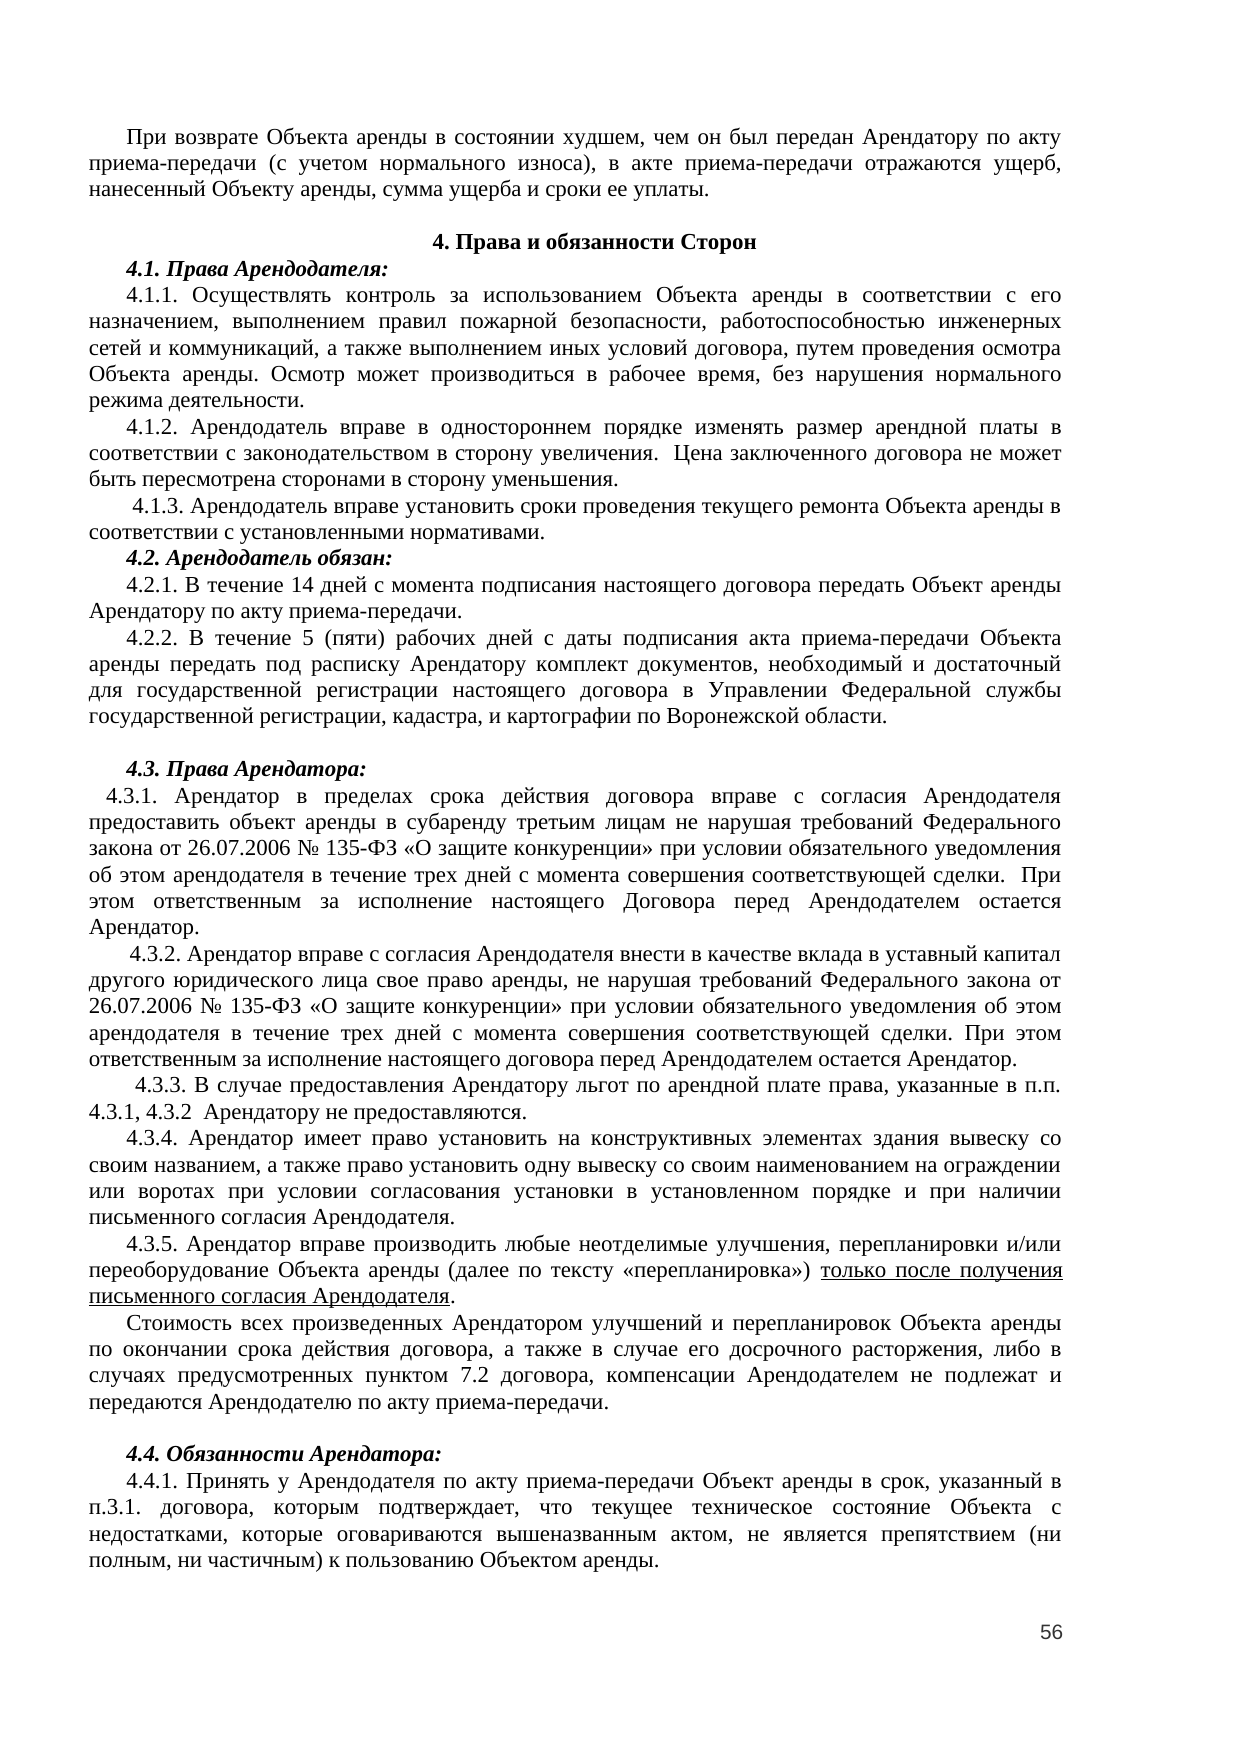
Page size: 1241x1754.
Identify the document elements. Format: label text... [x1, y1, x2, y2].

text 4. Права и обязанности Сторон [89, 228, 1063, 254]
text 4.3.2. Арендатор вправе с согласия Арендодателя внести в качестве вклада в уставный капитал другого юридического лица свое право аренды, не нарушая требований Федерального закона от 26.07.2006 № 135-ФЗ «О защите конкуренции» при условии обязательного уведомления об этом арендодателя в течение трех дней с момента совершения соответствующей сделки. При этом ответственным за исполнение настоящего договора перед Арендодателем остается Арендатор. [89, 940, 1063, 1072]
text 4.1.1. Осуществлять контроль за использованием Объекта аренды в соответствии с его назначением, выполнением правил пожарной безопасности, работоспособностью инженерных сетей и коммуникаций, а также выполнением иных условий договора, путем проведения осмотра Объекта аренды. Осмотр может производиться в рабочее время, без нарушения нормального режима деятельности. [89, 281, 1063, 413]
text 4.3.1. Арендатор в пределах срока действия договора вправе с согласия Арендодателя предоставить объект аренды в субаренду третьим лицам не нарушая требований Федерального закона от 26.07.2006 № 135-ФЗ «О защите конкуренции» при условии обязательного уведомления об этом арендодателя в течение трех дней с момента совершения соответствующей сделки. При этом ответственным за исполнение настоящего Договора перед Арендодателем остается Арендатор. [89, 782, 1063, 940]
text 4.2. Арендодатель обязан: [89, 544, 1063, 571]
text 4.4. Обязанности Арендатора: [89, 1441, 1063, 1467]
text 4.1.3. Арендодатель вправе установить сроки проведения текущего ремонта Объекта аренды в соответствии с установленными нормативами. [89, 492, 1063, 544]
text 4.1. Права Арендодателя: [89, 254, 1063, 281]
text 4.3.3. В случае предоставления Арендатору льгот по арендной плате права, указанные в п.п. 4.3.1, 4.3.2 Арендатору не предоставляются. [89, 1072, 1063, 1124]
text 4.1.2. Арендодатель вправе в одностороннем порядке изменять размер арендной платы в соответствии с законодательством в сторону увеличения. Цена заключенного договора не может быть пересмотрена сторонами в сторону уменьшения. [89, 413, 1063, 492]
text 4.2.2. В течение 5 (пяти) рабочих дней с даты подписания акта приема-передачи Объекта аренды передать под расписку Арендатору комплект документов, необходимый и достаточный для государственной регистрации настоящего договора в Управлении Федеральной службы государственной регистрации, кадастра, и картографии по Воронежской области. [89, 623, 1063, 729]
text 4.4.1. Принять у Арендодателя по акту приема-передачи Объект аренды в срок, указанный в п.3.1. договора, которым подтверждает, что текущее техническое состояние Объекта с недостатками, которые оговариваются вышеназванным актом, не является препятствием (ни полным, ни частичным) к пользованию Объектом аренды. [89, 1467, 1063, 1572]
text 4.3. Права Арендатора: [89, 755, 1063, 782]
text При возврате Объекта аренды в состоянии худшем, чем он был передан Арендатору по акту приема-передачи (с учетом нормального износа), в акте приема-передачи отражаются ущерб, нанесенный Объекту аренды, сумма ущерба и сроки ее уплаты. [89, 123, 1063, 202]
text Стоимость всех произведенных Арендатором улучшений и перепланировок Объекта аренды по окончании срока действия договора, а также в случае его досрочного расторжения, либо в случаях предусмотренных пунктом 7.2 договора, компенсации Арендодателем не подлежат и передаются Арендодателю по акту приема-передачи. [89, 1309, 1063, 1414]
text 4.3.4. Арендатор имеет право установить на конструктивных элементах здания вывеску со своим названием, а также право установить одну вывеску со своим наименованием на ограждении или воротах при условии согласования установки в установленном порядке и при наличии письменного согласия Арендодателя. [89, 1124, 1063, 1230]
text 4.3.5. Арендатор вправе производить любые неотделимые улучшения, перепланировки и/или переоборудование Объекта аренды (далее по тексту «перепланировка») только после получения письменного согласия Арендодателя. [89, 1230, 1063, 1309]
text 4.2.1. В течение 14 дней с момента подписания настоящего договора передать Объект аренды Арендатору по акту приема-передачи. [89, 571, 1063, 623]
